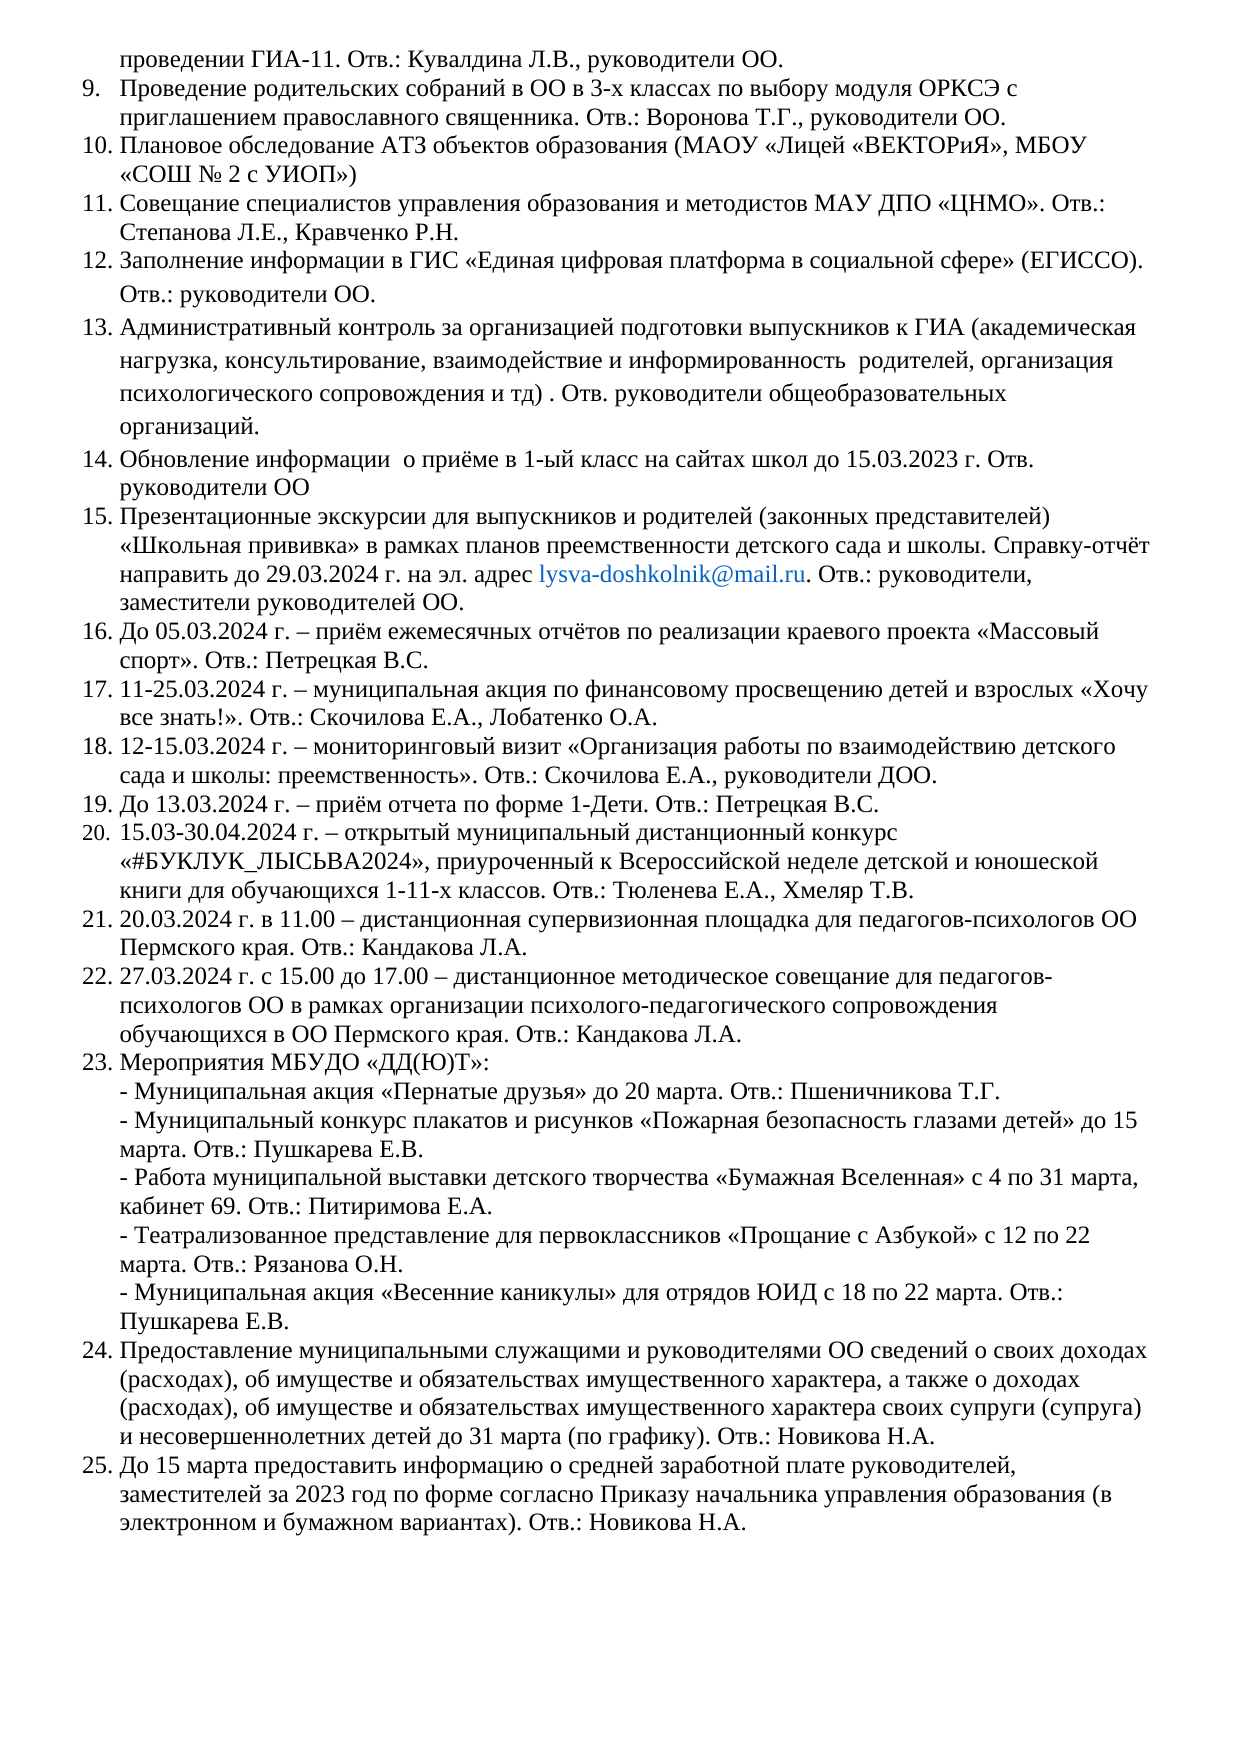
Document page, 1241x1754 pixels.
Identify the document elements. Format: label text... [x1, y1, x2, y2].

list - Муниципальный конкурс плакатов и рисунков «Пожарная безопасность глазами детей» до 15 марта. Отв.: Пушкарева Е.В. [119, 1105, 1152, 1162]
list Плановое обследование АТЗ объектов образования (МАОУ «Лицей «ВЕКТОРиЯ», МБОУ «СОШ № 2 с УИОП») [82, 131, 1152, 188]
list Презентационные экскурсии для выпускников и родителей (законных представителей) «Школьная прививка» в рамках планов преемственности детского сада и школы. Справку-отчёт направить до 29.03.2024 г. на эл. адрес lysva-doshkolnik@mail.ru. Отв.: руководители, заместители руководителей ОО. [82, 501, 1152, 616]
list Обновление информации о приёме в 1-ый класс на сайтах школ до 15.03.2023 г. Отв. руководители ОО [82, 444, 1152, 501]
list Заполнение информации в ГИС «Единая цифровая платформа в социальной сфере» (ЕГИССО). Отв.: руководители ОО. [82, 246, 1152, 307]
list - Театрализованное представление для первоклассников «Прощание с Азбукой» с 12 по 22 марта. Отв.: Рязанова О.Н. [119, 1220, 1152, 1277]
list 15.03-30.04.2024 г. – открытый муниципальный дистанционный конкурс «#БУКЛУК_ЛЫСЬВА2024», приуроченный к Всероссийской неделе детской и юношеской книги для обучающихся 1-11-х классов. Отв.: Тюленева Е.А., Хмеляр Т.В. [82, 817, 1152, 904]
list - Муниципальная акция «Весенние каникулы» для отрядов ЮИД с 18 по 22 марта. Отв.: Пушкарева Е.В. [119, 1277, 1152, 1335]
list Предоставление муниципальными служащими и руководителями ОО сведений о своих доходах (расходах), об имуществе и обязательствах имущественного характера, а также о доходах (расходах), об имуществе и обязательствах имущественного характера своих супруги (супруга) и несовершеннолетних детей до 31 марта (по графику). Отв.: Новикова Н.А. [82, 1335, 1152, 1450]
list 20.03.2024 г. в 11.00 – дистанционная супервизионная площадка для педагогов-психологов ОО Пермского края. Отв.: Кандакова Л.А. [82, 904, 1152, 961]
list До 13.03.2024 г. – приём отчета по форме 1-Дети. Отв.: Петрецкая В.С. [82, 789, 1152, 817]
list 12-15.03.2024 г. – мониторинговый визит «Организация работы по взаимодействию детского сада и школы: преемственность». Отв.: Скочилова Е.А., руководители ДОО. [82, 731, 1152, 789]
list Мероприятия МБУДО «ДД(Ю)Т»: [82, 1047, 1152, 1076]
list До 05.03.2024 г. – приём ежемесячных отчётов по реализации краевого проекта «Массовый спорт». Отв.: Петрецкая В.С. [82, 616, 1152, 674]
list 11-25.03.2024 г. – муниципальная акция по финансовому просвещению детей и взрослых «Хочу все знать!». Отв.: Скочилова Е.А., Лобатенко О.А. [82, 674, 1152, 731]
list - Работа муниципальной выставки детского творчества «Бумажная Вселенная» с 4 по 31 марта, кабинет 69. Отв.: Питиримова Е.А. [119, 1162, 1152, 1220]
list 27.03.2024 г. с 15.00 до 17.00 – дистанционное методическое совещание для педагогов-психологов ОО в рамках организации психолого-педагогического сопровождения обучающихся в ОО Пермского края. Отв.: Кандакова Л.А. [82, 961, 1152, 1047]
list - Муниципальная акция «Пернатые друзья» до 20 марта. Отв.: Пшеничникова Т.Г. [119, 1076, 1152, 1105]
list Административный контроль за организацией подготовки выпускников к ГИА (академическая нагрузка, консультирование, взаимодействие и информированность родителей, организация психологического сопровождения и тд) . Отв. руководители общеобразовательных организаций. [82, 312, 1152, 439]
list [82, 44, 1152, 73]
list Проведение родительских собраний в ОО в 3-х классах по выбору модуля ОРКСЭ с приглашением православного священника. Отв.: Воронова Т.Г., руководители ОО. [82, 73, 1152, 131]
list До 15 марта предоставить информацию о средней заработной плате руководителей, заместителей за 2023 год по форме согласно Приказу начальника управления образования (в электронном и бумажном вариантах). Отв.: Новикова Н.А. [82, 1450, 1152, 1536]
list Совещание специалистов управления образования и методистов МАУ ДПО «ЦНМО». Отв.: Степанова Л.Е., Кравченко Р.Н. [82, 188, 1152, 246]
